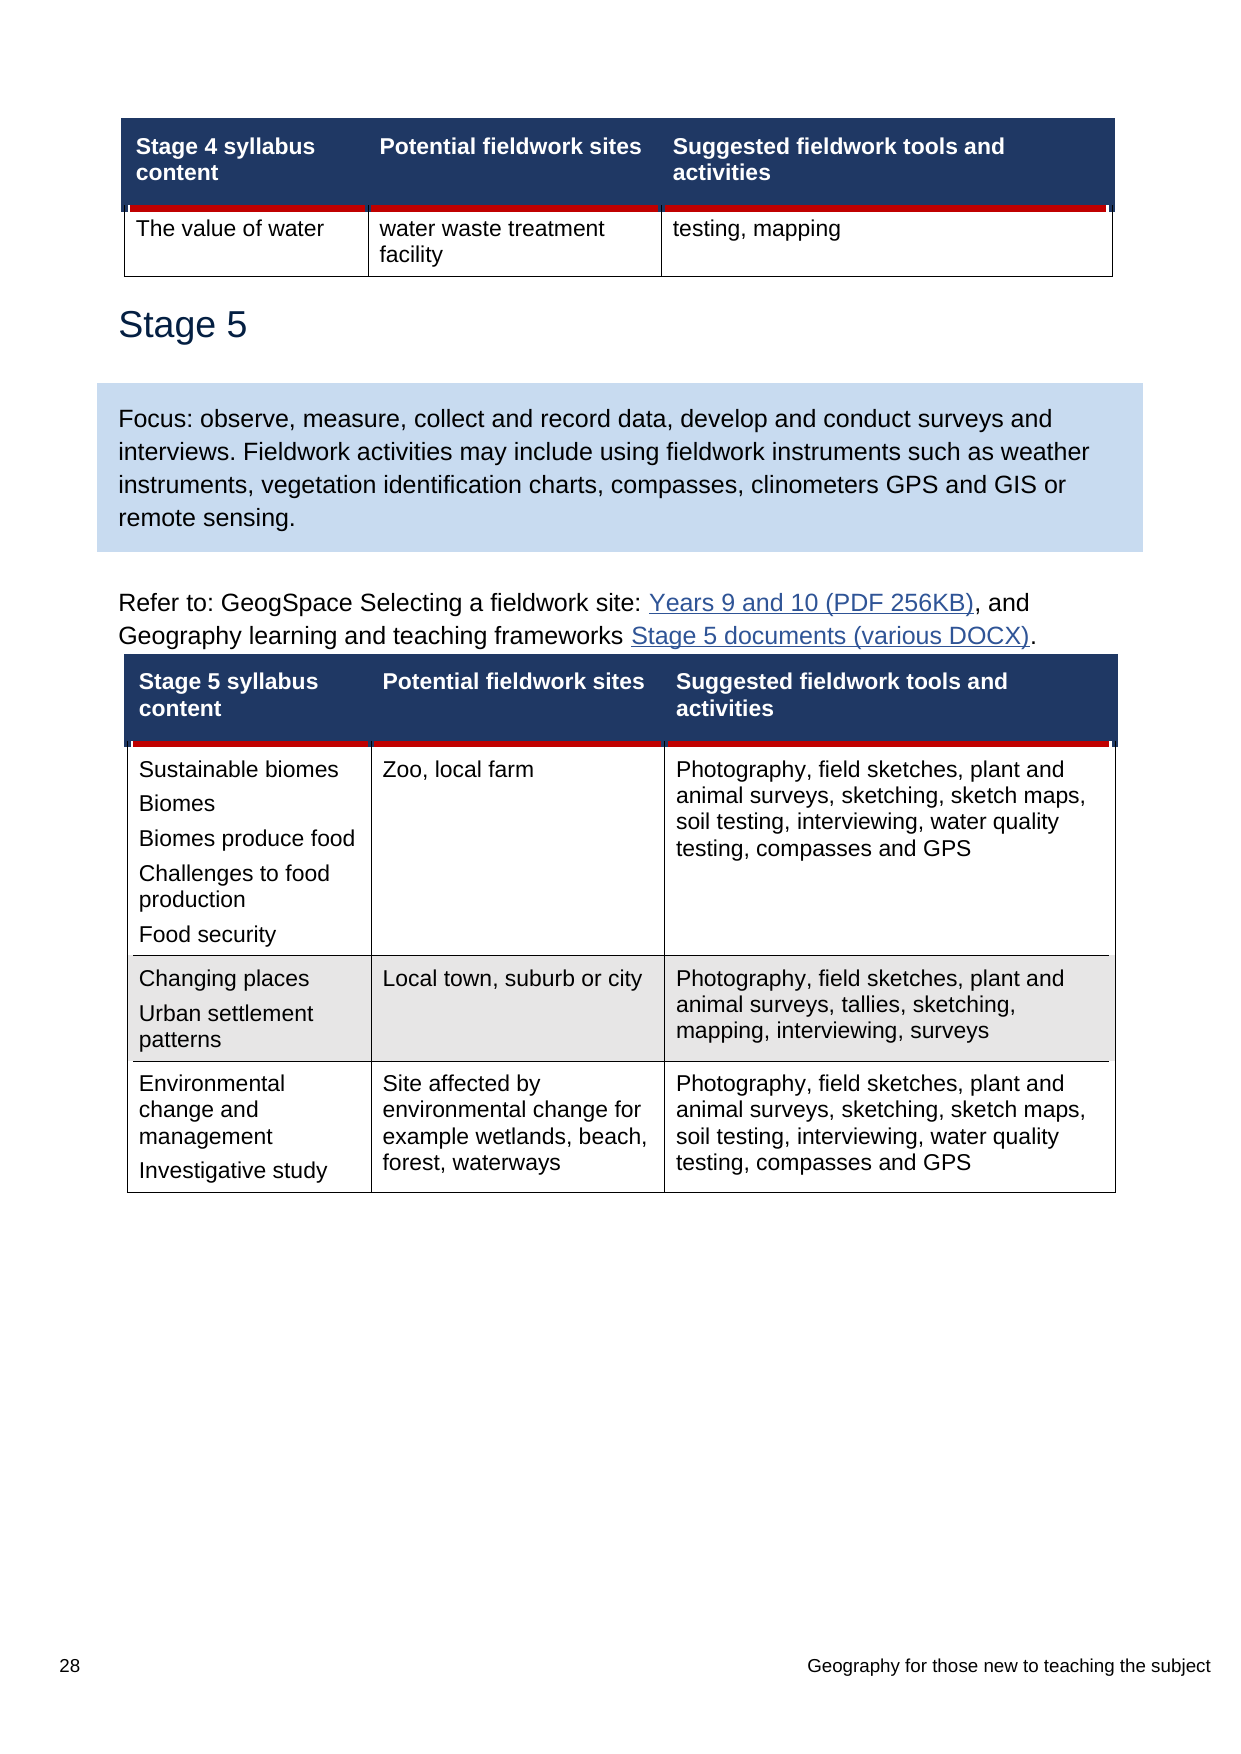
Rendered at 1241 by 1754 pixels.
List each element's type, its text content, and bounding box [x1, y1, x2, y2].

table_cell Sustainable biomes Biomes Biomes produce food Challenges to food production Food security [128, 741, 371, 955]
table_cell Site affected by environmental change for example wetlands, beach, forest, waterways [372, 1062, 664, 1192]
subtitle Stage 5 [118, 302, 1122, 345]
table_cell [125, 205, 368, 276]
table_header Suggested fieldwork tools and activities [668, 660, 1112, 741]
table_cell Local town, suburb or city [372, 956, 664, 1061]
table_cell Photography, field sketches, plant and animal surveys, tallies, sketching, mapping, interviewing, surveys [665, 955, 1115, 1061]
table_cell Photography, field sketches, plant and animal surveys, sketching, sketch maps, soil testing, interviewing, water quality testing, compasses and GPS [665, 741, 1115, 955]
table_header Potential fieldwork sites [371, 124, 658, 205]
table_header Stage 5 syllabus content [131, 660, 368, 741]
text Refer to: GeogSpace Selecting a fieldwork site: Years 9 and 10 (PDF 256KB), and Geography learning and teaching frameworks Stage 5 documents (various DOCX). [118, 588, 1122, 649]
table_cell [369, 212, 661, 276]
table_cell Environmental change and management Investigative study [128, 1061, 371, 1192]
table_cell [662, 205, 1112, 276]
table_cell Photography, field sketches, plant and animal surveys, sketching, sketch maps, soil testing, interviewing, water quality testing, compasses and GPS [665, 1061, 1115, 1192]
table_header Suggested fieldwork tools and activities [665, 124, 1109, 205]
table_cell Zoo, local farm [372, 747, 664, 955]
table_header Stage 4 syllabus content [128, 124, 365, 205]
table_cell Changing places Urban settlement patterns [128, 955, 371, 1061]
text Focus: observe, measure, collect and record data, develop and conduct surveys and interviews. Fieldwork activities may include using fieldwork instruments such as weather instruments, vegetation identification charts, compasses, clinometers GPS and GIS or remote sensing. [97, 383, 1143, 552]
table_header Potential fieldwork sites [374, 660, 661, 741]
